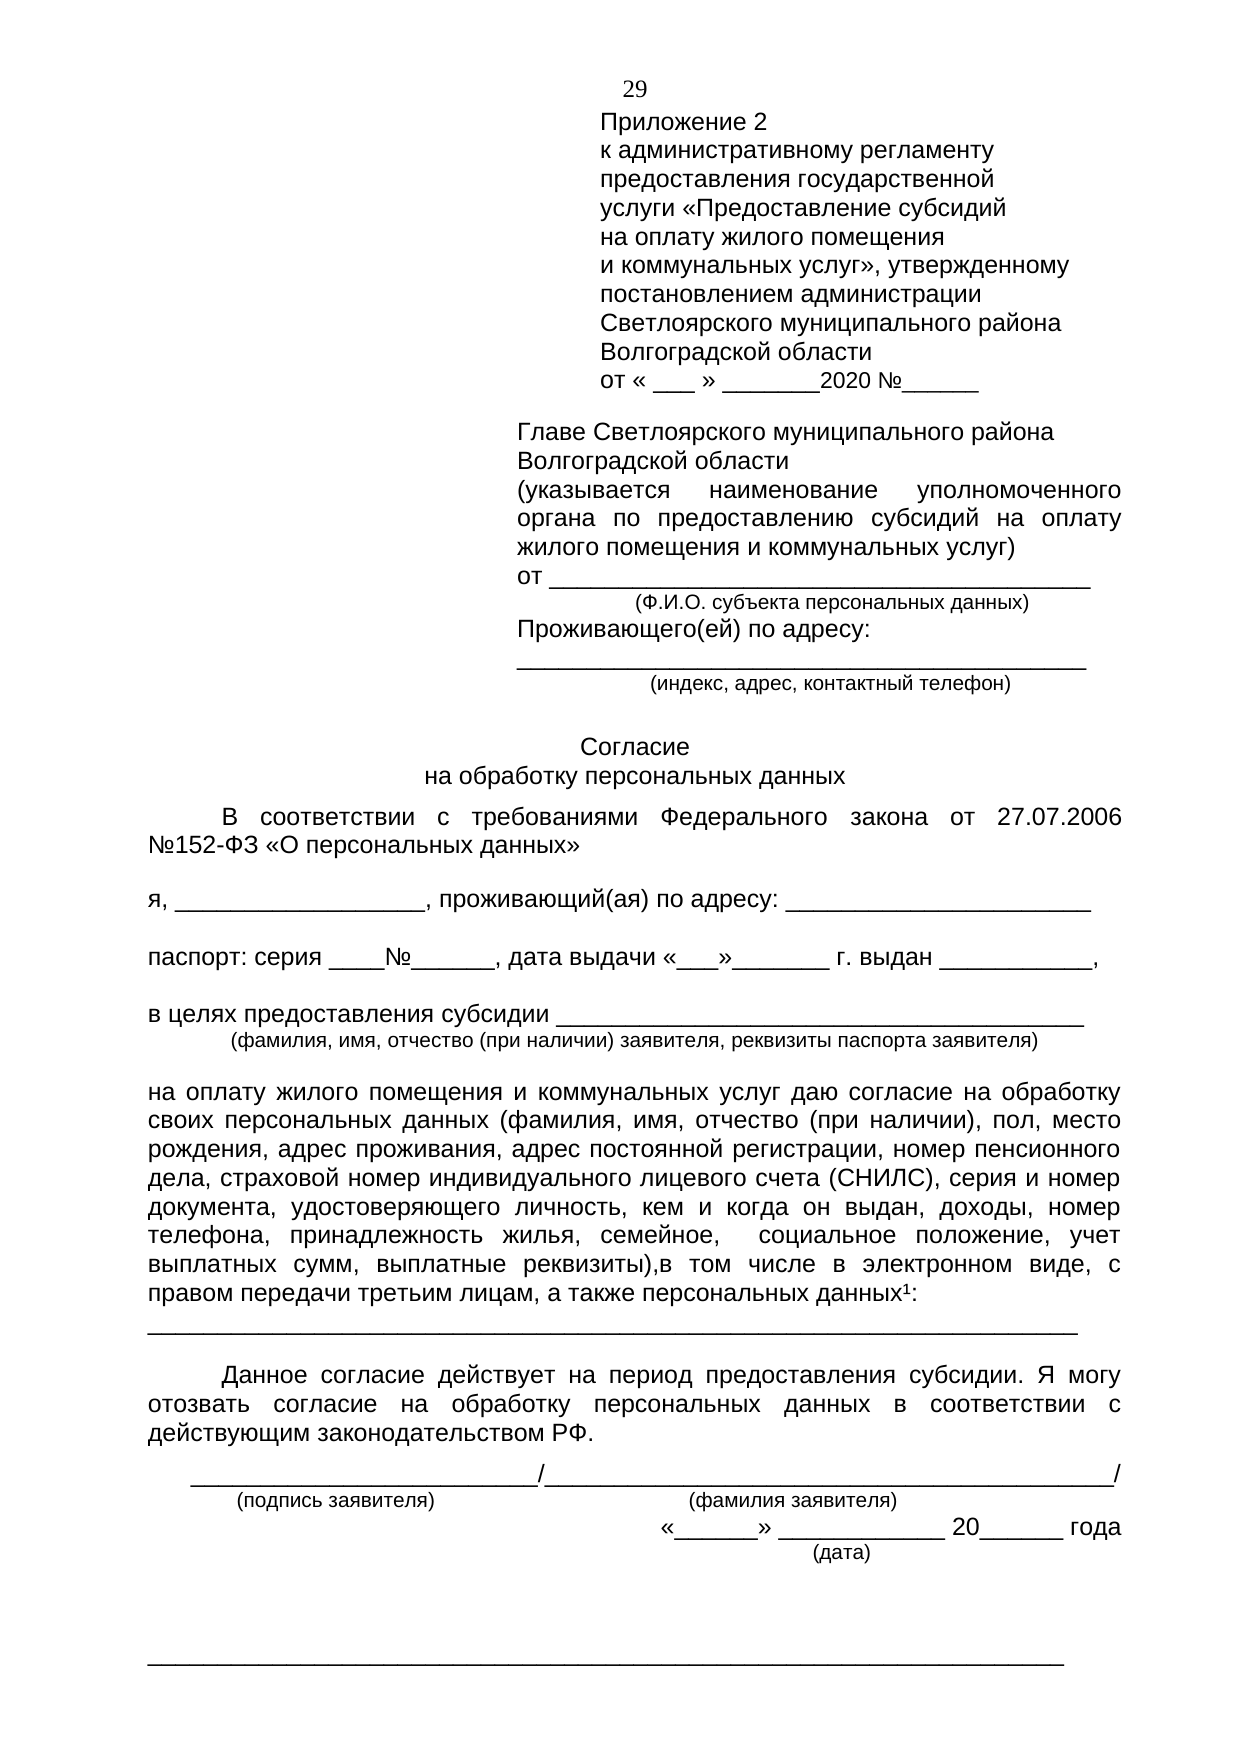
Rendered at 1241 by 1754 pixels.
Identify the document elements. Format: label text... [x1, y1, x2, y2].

text Проживающего(ей) по адресу: [148, 614, 1122, 642]
text Данное согласие действует на период предоставления субсидии. Я могу отозвать согласие на обработку персональных данных в соответствии с действующим законодательством РФ. [148, 1361, 1122, 1447]
text (дата) [148, 1540, 1122, 1564]
text в целях предоставления субсидии ______________________________________ [148, 999, 1122, 1028]
text ___________________________________________________________________ [148, 1307, 1122, 1336]
text (индекс, адрес, контактный телефон) [148, 671, 1122, 695]
text «______» ____________ 20______ года [148, 1511, 1122, 1540]
text _________________________________________ [517, 642, 1122, 671]
text Главе Светлоярского муниципального района [148, 417, 1122, 446]
text (фамилия, имя, отчество (при наличии) заявителя, реквизиты паспорта заявителя) [148, 1028, 1122, 1052]
text Согласие [148, 732, 1122, 761]
text на обработку персональных данных [148, 761, 1122, 789]
text паспорт: серия ____№______, дата выдачи «___»_______ г. выдан ___________, [148, 942, 1122, 970]
text я, __________________, проживающий(ая) по адресу: ______________________ [148, 884, 1122, 913]
text (Ф.И.О. субъекта персональных данных) [148, 590, 1122, 614]
text от _______________________________________ [148, 561, 1122, 590]
text (указывается наименование уполномоченного органа по предоставлению субсидий на оплату жилого помещения и коммунальных услуг) [517, 475, 1122, 561]
text (подпись заявителя) (фамилия заявителя) [148, 1487, 1122, 1511]
text _________________________/_________________________________________/ [148, 1459, 1122, 1487]
text Волгоградской области [148, 446, 1122, 475]
text __________________________________________________________________ [148, 1638, 1122, 1667]
text на оплату жилого помещения и коммунальных услуг даю согласие на обработку своих персональных данных (фамилия, имя, отчество (при наличии), пол, место рождения, адрес проживания, адрес постоянной регистрации, номер пенсионного дела, страховой номер индивидуального лицевого счета (СНИЛС), серия и номер документа, удостоверяющего личность, кем и когда он выдан, доходы, номер телефона, принадлежность жилья, семейное, социальное положение, учет выплатных сумм, выплатные реквизиты),в том числе в электронном виде, с правом передачи третьим лицам, а также персональных данных¹: [148, 1077, 1122, 1307]
text В соответствии с требованиями Федерального закона от 27.07.2006 №152-ФЗ «О персональных данных» [148, 802, 1122, 859]
